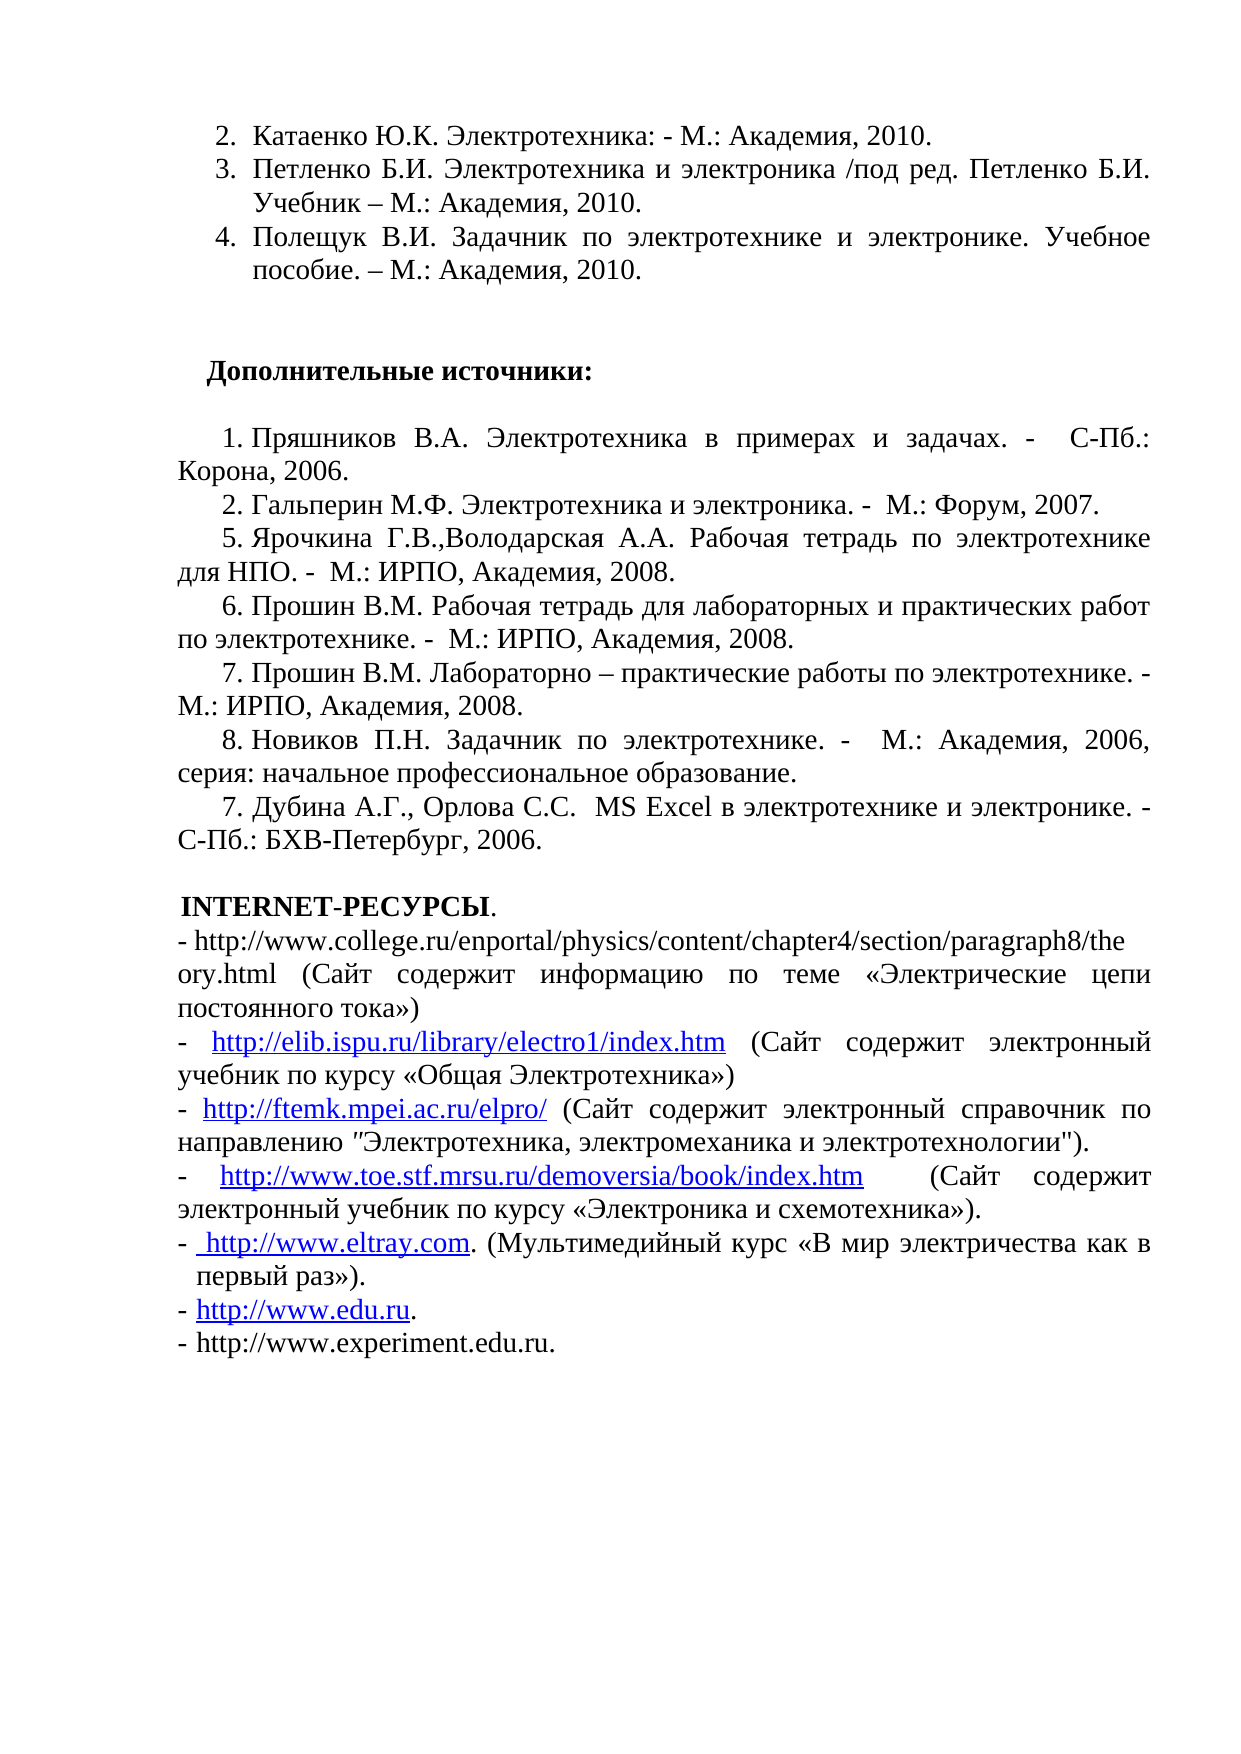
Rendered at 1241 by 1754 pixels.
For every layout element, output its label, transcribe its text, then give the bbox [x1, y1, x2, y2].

list Гальперин М.Ф. Электротехника и электроника. - М.: Форум, 2007. [177, 487, 1152, 521]
text INTERNET-РЕСУРСЫ. [158, 889, 1152, 923]
list Прошин В.М. Рабочая тетрадь для лабораторных и практических работ по электротехнике. - М.: ИРПО, Академия, 2008. [177, 588, 1152, 655]
text - http://www.toe.stf.mrsu.ru/demoversia/book/index.htm (Сайт содержит электронный учебник по курсу «Электроника и схемотехника»). [177, 1158, 1152, 1225]
list http://www.experiment.edu.ru. [177, 1326, 1152, 1359]
text - http://ftemk.mpei.ac.ru/elpro/ (Сайт содержит электронный справочник по направлению "Электротехника, электромеханика и электротехнологии"). [177, 1091, 1152, 1158]
text ory.html (Сайт содержит информацию по теме «Электрические цепи постоянного тока») [177, 957, 1152, 1024]
list http://www.eltray.com. (Мультимедийный курс «В мир электричества как в первый раз»). [177, 1225, 1152, 1292]
list Ярочкина Г.В.,Володарская А.А. Рабочая тетрадь по электротехнике для НПО. - М.: ИРПО, Академия, 2008. [177, 521, 1152, 588]
text Дополнительные источники: [177, 353, 1152, 386]
text - http://www.college.ru/enportal/physics/content/chapter4/section/paragraph8/the [177, 923, 1152, 957]
list Катаенко Ю.К. Электротехника: - М.: Академия, 2010. [215, 118, 1152, 152]
list http://www.edu.ru. [177, 1292, 1152, 1326]
list Полещук В.И. Задачник по электротехнике и электронике. Учебное пособие. – М.: Академия, 2010. [215, 219, 1152, 286]
list Прошин В.М. Лабораторно – практические работы по электротехнике. - М.: ИРПО, Академия, 2008. [177, 655, 1152, 722]
text - http://elib.ispu.ru/library/electro1/index.htm (Сайт содержит электронный учебник по курсу «Общая Электротехника») [177, 1024, 1152, 1091]
list Петленко Б.И. Электротехника и электроника /под ред. Петленко Б.И. Учебник – М.: Академия, 2010. [215, 152, 1152, 219]
list Пряшников В.А. Электротехника в примерах и задачах. - С-Пб.: Корона, 2006. [177, 420, 1152, 487]
text 7. Дубина А.Г., Орлова С.С. MS Excel в электротехнике и электронике. - С-Пб.: БХВ-Петербург, 2006. [177, 789, 1152, 856]
list Новиков П.Н. Задачник по электротехнике. - М.: Академия, 2006, серия: начальное профессиональное образование. [177, 722, 1152, 789]
